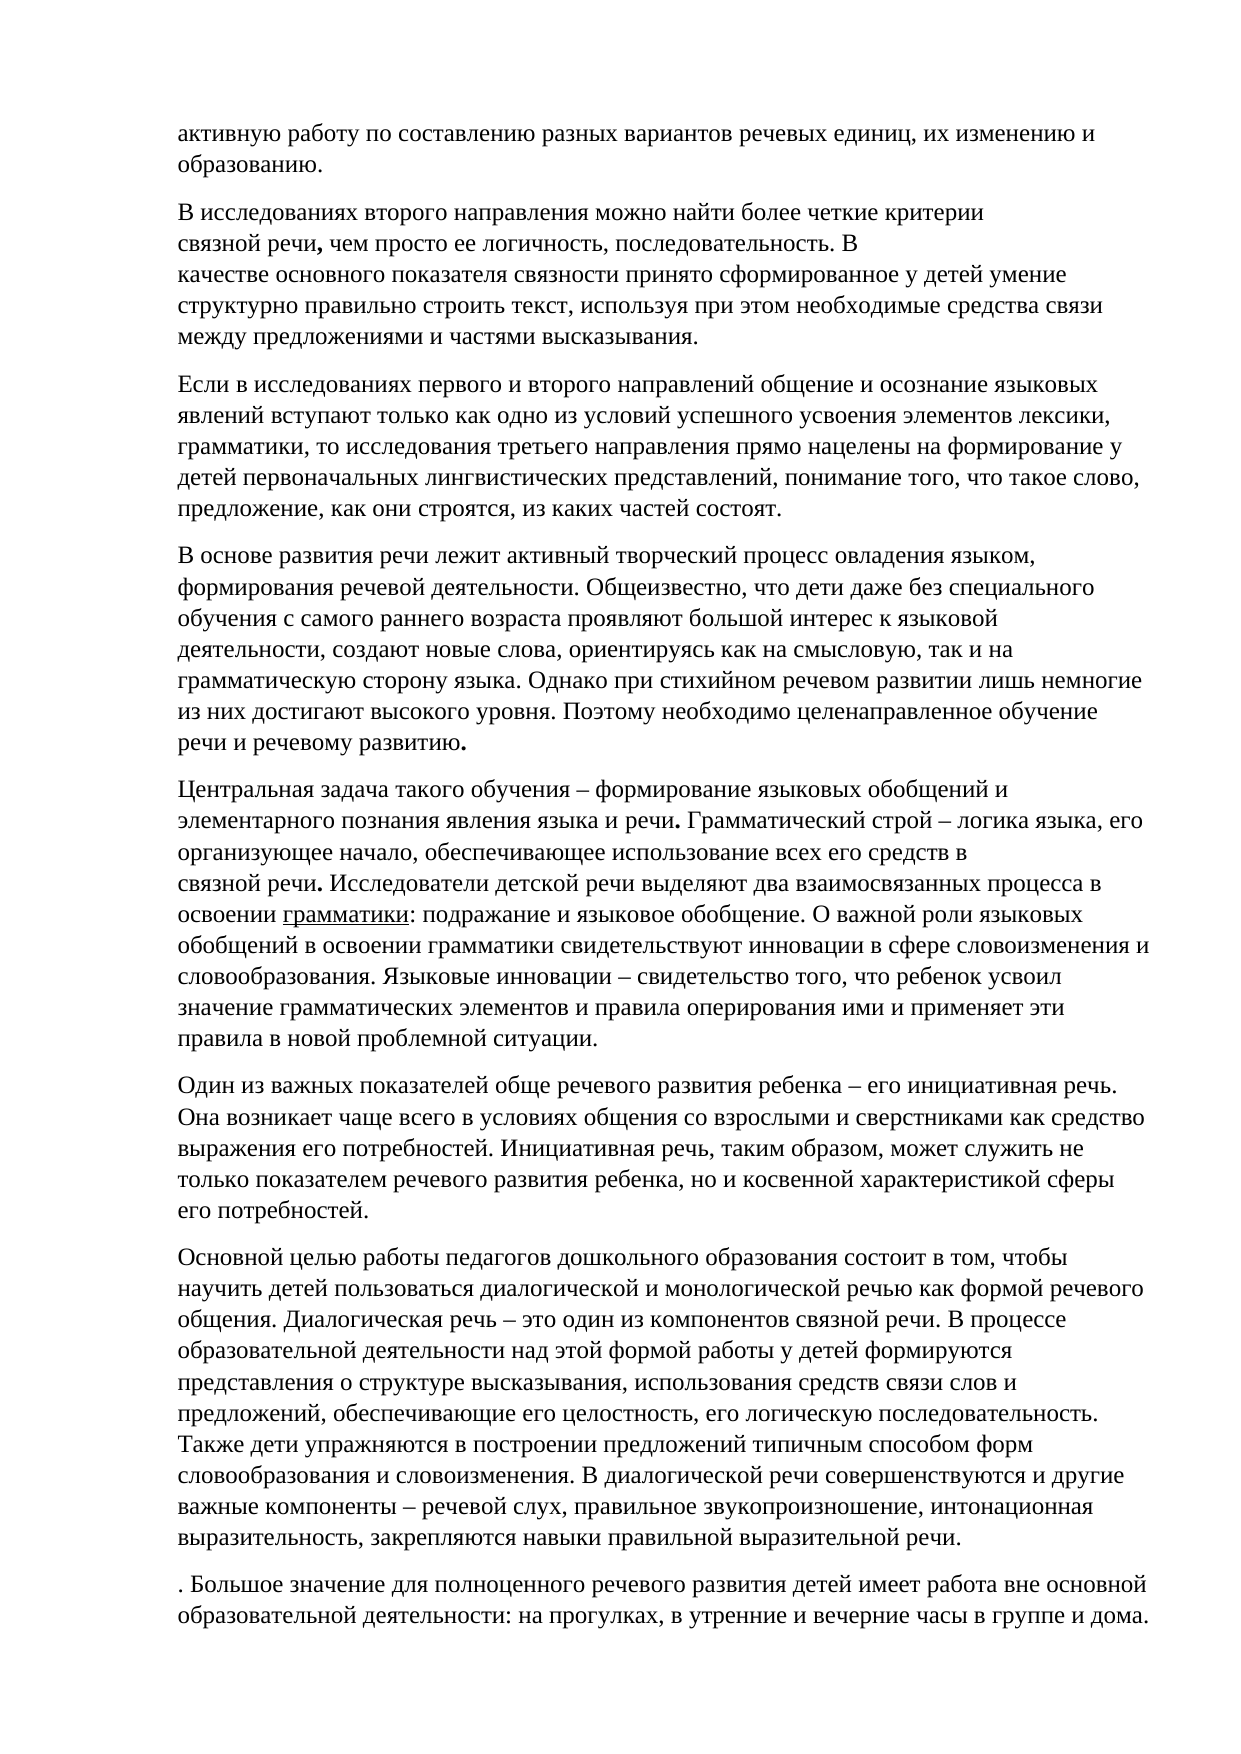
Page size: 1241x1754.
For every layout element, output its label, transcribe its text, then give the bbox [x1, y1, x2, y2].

text Если в исследованиях первого и второго направлений общение и осознание языковых явлений вступают только как одно из условий успешного усвоения элементов лексики, грамматики, то исследования третьего направления прямо нацелены на формирование у детей первоначальных лингвистических представлений, понимание того, что такое слово, предложение, как они строятся, из каких частей состоят. [177, 369, 1152, 522]
text Один из важных показателей обще речевого развития ребенка – его инициативная речь. Она возникает чаще всего в условиях общения со взрослыми и сверстниками как средство выражения его потребностей. Инициативная речь, таким образом, может служить не только показателем речевого развития ребенка, но и косвенной характеристикой сферы его потребностей. [177, 1071, 1152, 1223]
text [177, 118, 1152, 178]
text В основе развития речи лежит активный творческий процесс овладения языком, формирования речевой деятельности. Общеизвестно, что дети даже без специального обучения с самого раннего возраста проявляют большой интерес к языковой деятельности, создают новые слова, ориентируясь как на смысловую, так и на грамматическую сторону языка. Однако при стихийном речевом развитии лишь немногие из них достигают высокого уровня. Поэтому необходимо целенаправленное обучение речи и речевому развитию. [177, 541, 1152, 756]
text Центральная задача такого обучения – формирование языковых обобщений и элементарного познания явления языка и речи. Грамматический строй – логика языка, его организующее начало, обеспечивающее использование всех его средств в связной речи. Исследователи детской речи выделяют два взаимосвязанных процесса в освоении грамматики: подражание и языковое обобщение. О важной роли языковых обобщений в освоении грамматики свидетельствуют инновации в сфере словоизменения и словообразования. Языковые инновации – свидетельство того, что ребенок усвоил значение грамматических элементов и правила оперирования ими и применяет эти правила в новой проблемной ситуации. [177, 774, 1152, 1052]
text В исследованиях второго направления можно найти более четкие критерии связной речи, чем просто ее логичность, последовательность. В качестве основного показателя связности принято сформированное у детей умение структурно правильно строить текст, используя при этом необходимые средства связи между предложениями и частями высказывания. [177, 197, 1152, 350]
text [177, 1569, 1152, 1629]
text Основной целью работы педагогов дошкольного образования состоит в том, чтобы научить детей пользоваться диалогической и монологической речью как формой речевого общения. Диалогическая речь – это один из компонентов связной речи. В процессе образовательной деятельности над этой формой работы у детей формируются представления о структуре высказывания, использования средств связи слов и предложений, обеспечивающие его целостность, его логическую последовательность. Также дети упражняются в построении предложений типичным способом форм словообразования и словоизменения. В диалогической речи совершенствуются и другие важные компоненты – речевой слух, правильное звукопроизношение, интонационная выразительность, закрепляются навыки правильной выразительной речи. [177, 1242, 1152, 1551]
